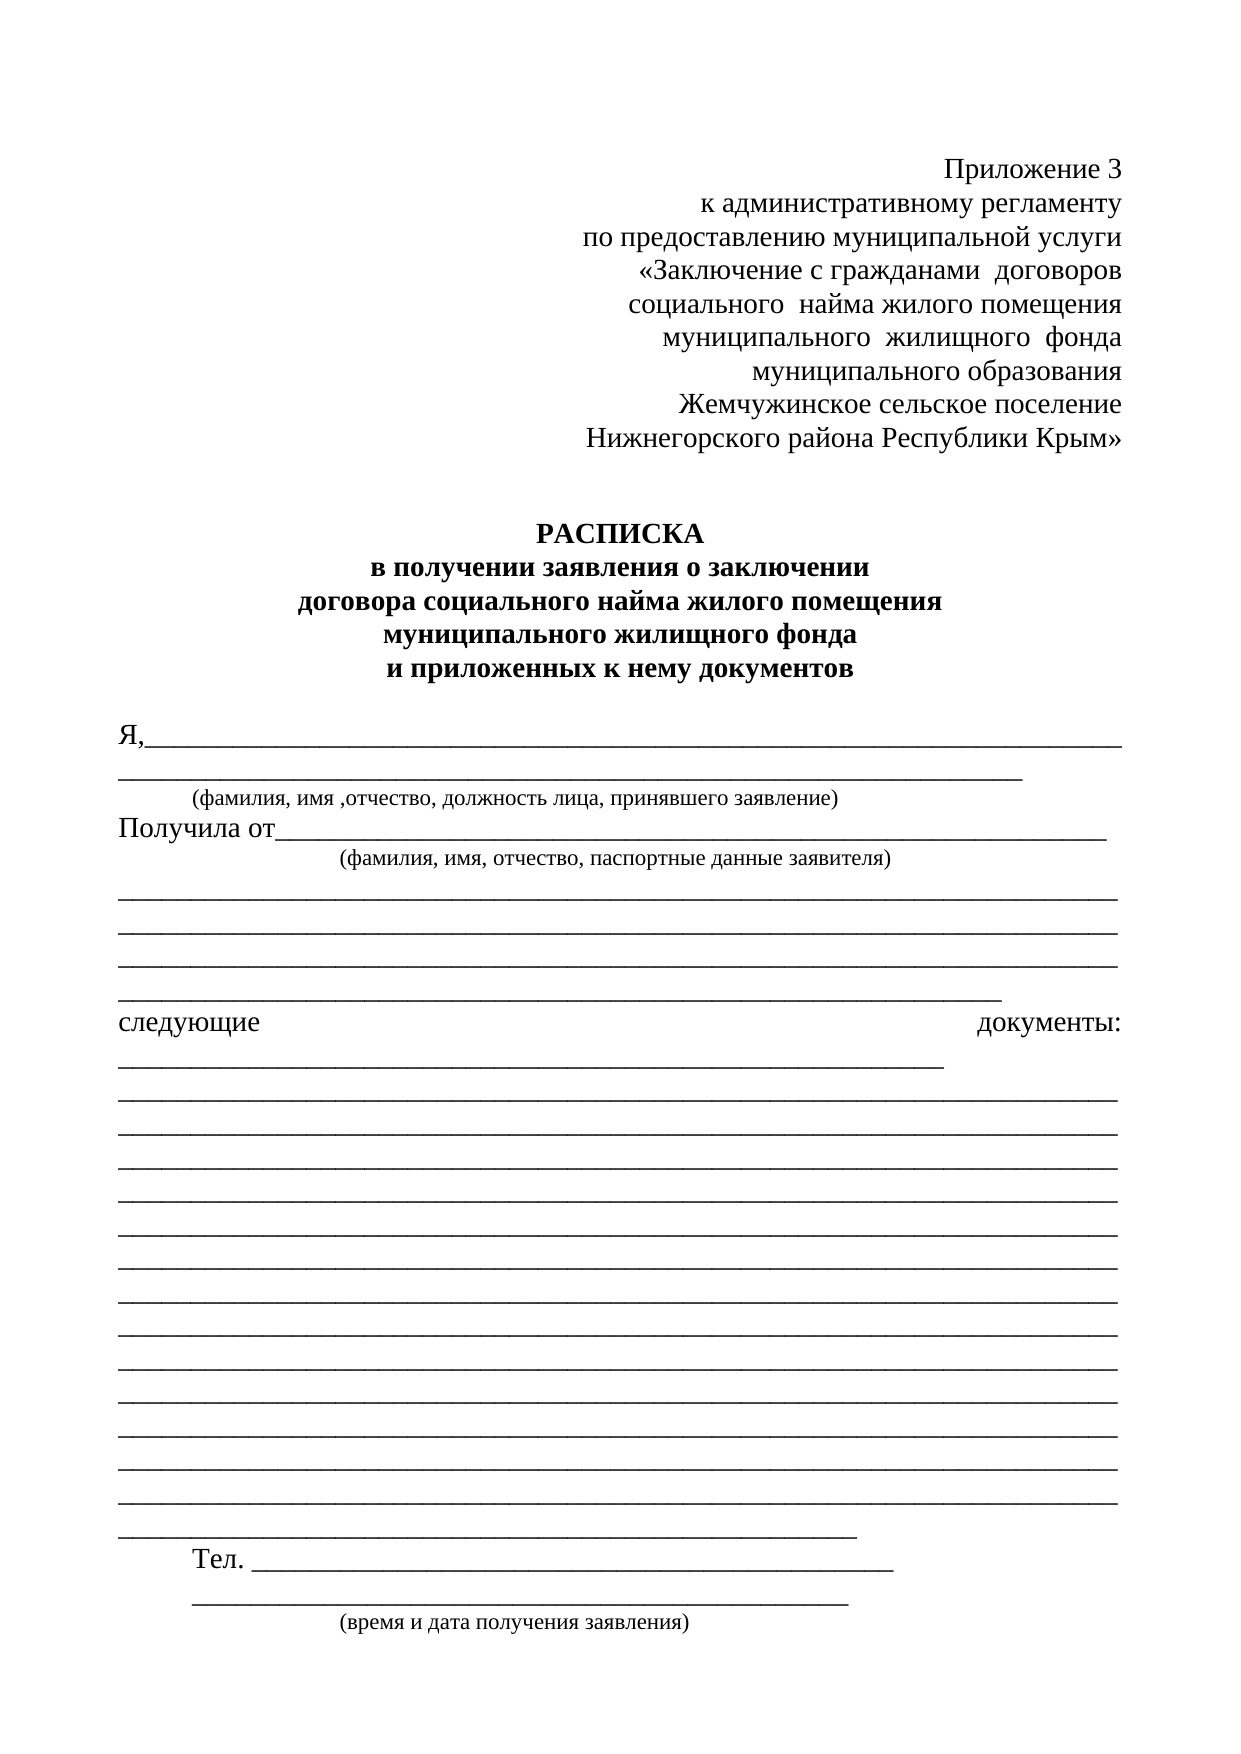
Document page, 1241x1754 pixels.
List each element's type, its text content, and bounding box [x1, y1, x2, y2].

text договора социального найма жилого помещения [118, 583, 1122, 616]
text Получила от_________________________________________________________ [118, 811, 1122, 844]
text муниципального жилищного фонда [118, 616, 1122, 650]
text (время и дата получения заявления) [266, 1608, 1122, 1635]
text Приложение 3 [118, 152, 1122, 185]
text _____________________________________________ [192, 1575, 1122, 1608]
text к административному регламенту [561, 185, 1122, 219]
text Тел. ____________________________________________ [192, 1541, 1122, 1575]
text Я,_________________________________________________________________________________________________________________________________ [118, 717, 1122, 784]
text (фамилия, имя ,отчество, должность лица, принявшего заявление) [118, 784, 1122, 811]
text ____________________________________________________________________________________________________________________________________________________________________________________________________________________________________________________________________________________________________________________________________________________________________________________________________________________________________________________________________________________________________________________________________________________________________________________________________________________________________________________________________________________________________________________________________________________________________________________________________________________________________________________________________________________________________________________________________________________________________________________ [118, 1072, 1122, 1541]
text РАСПИСКА [118, 516, 1122, 549]
text и приложенных к нему документов [118, 650, 1122, 683]
text следующие документы: _________________________________________________________ [118, 1004, 1122, 1072]
text ____________________________________________________________________________________________________________________________________________________________________________________________________________________________________________________________________________ [118, 870, 1122, 1004]
text по предоставлению муниципальной услуги «Заключение с гражданами договоров социального найма жилого помещения муниципального жилищного фонда муниципального образования Жемчужинское сельское поселение Нижнегорского района Республики Крым» [561, 219, 1122, 453]
text в получении заявления о заключении [118, 549, 1122, 583]
text (фамилия, имя, отчество, паспортные данные заявителя) [266, 844, 1122, 870]
